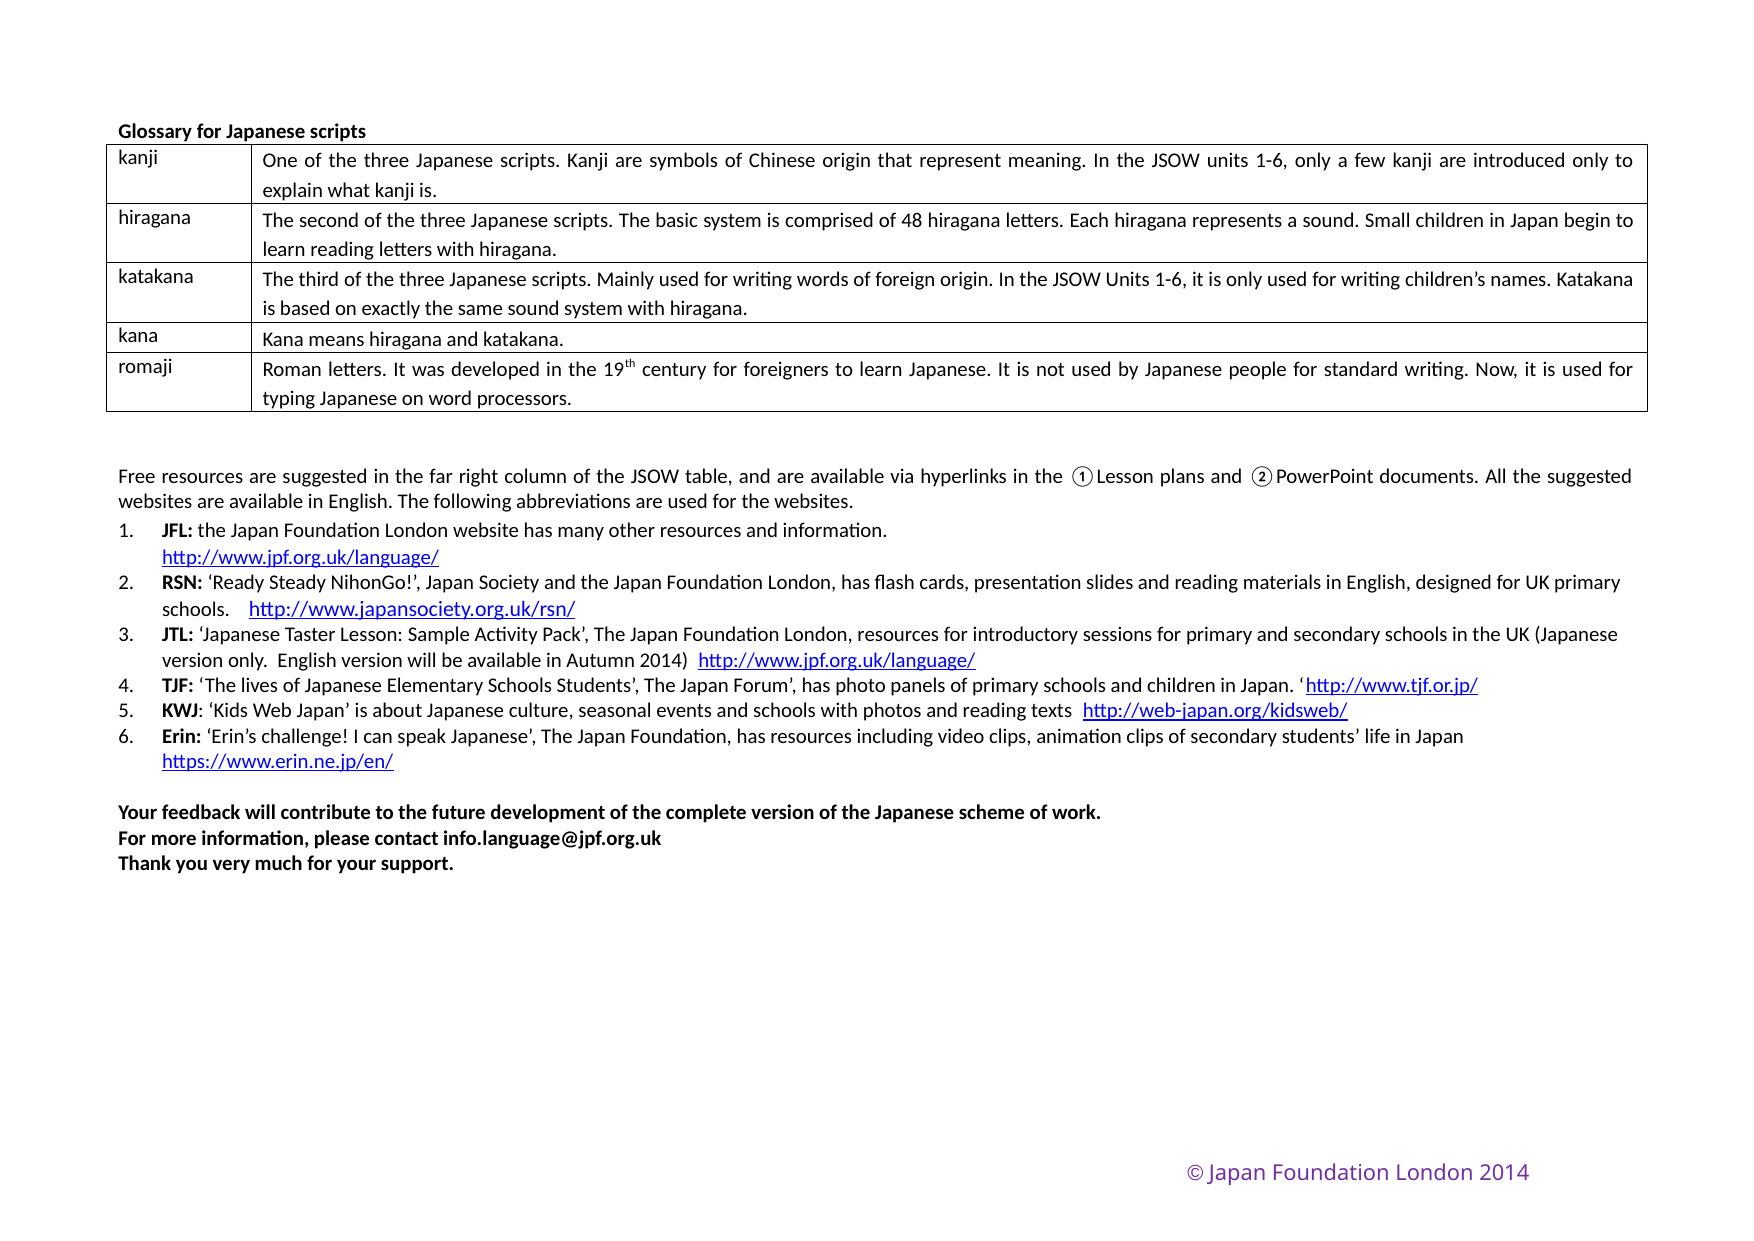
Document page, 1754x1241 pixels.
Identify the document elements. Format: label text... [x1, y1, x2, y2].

list TJF: ‘The lives of Japanese Elementary Schools Students’, The Japan Forum’, has photo panels of primary schools and children in Japan. ‘http://www.tjf.or.jp/ [118, 672, 1636, 698]
table_cell The second of the three Japanese scripts. The basic system is comprised of 48 hiragana letters. Each hiragana represents a sound. Small children in Japan begin to learn reading letters with hiragana. [252, 204, 1647, 262]
list JFL: the Japan Foundation London website has many other resources and information. [118, 514, 1636, 544]
table_cell The third of the three Japanese scripts. Mainly used for writing words of foreign origin. In the JSOW Units 1-6, it is only used for writing children’s names. Katakana is based on exactly the same sound system with hiragana. [252, 263, 1647, 322]
table_cell Roman letters. It was developed in the 19th century for foreigners to learn Japanese. It is not used by Japanese people for standard writing. Now, it is used for typing Japanese on word processors. [252, 353, 1647, 411]
table_cell hiragana [107, 204, 251, 262]
text For more information, please contact info.language@jpf.org.uk [118, 825, 1636, 850]
list JTL: ‘Japanese Taster Lesson: Sample Activity Pack’, The Japan Foundation London, resources for introductory sessions for primary and secondary schools in the UK (Japanese version only. English version will be available in Autumn 2014) http://www.jpf.org.uk/language/ [118, 621, 1636, 672]
text http://www.jpf.org.uk/language/ [118, 544, 1636, 569]
table_header kanji [107, 145, 251, 203]
table_cell katakana [107, 263, 251, 322]
text Your feedback will contribute to the future development of the complete version of the Japanese scheme of work. [118, 799, 1636, 825]
list KWJ: ‘Kids Web Japan’ is about Japanese culture, seasonal events and schools with photos and reading texts http://web-japan.org/kidsweb/ [118, 698, 1636, 723]
table_cell Kana means hiragana and katakana. [252, 323, 1647, 352]
list RSN: ‘Ready Steady NihonGo!’, Japan Society and the Japan Foundation London, has flash cards, presentation slides and reading materials in English, designed for UK primary schools. http://www.japansociety.org.uk/rsn/ [118, 569, 1636, 621]
table_header One of the three Japanese scripts. Kanji are symbols of Chinese origin that represent meaning. In the JSOW units 1-6, only a few kanji are introduced only to explain what kanji is. [252, 145, 1647, 203]
table_cell kana [107, 323, 251, 352]
text Thank you very much for your support. [118, 850, 1636, 876]
text Glossary for Japanese scripts [118, 118, 1636, 143]
text Free resources are suggested in the far right column of the JSOW table, and are available via hyperlinks in the ①Lesson plans and ②PowerPoint documents. All the suggested websites are available in English. The following abbreviations are used for the websites. [118, 463, 1636, 514]
list Erin: ‘Erin’s challenge! I can speak Japanese’, The Japan Foundation, has resources including video clips, animation clips of secondary students’ life in Japan https://www.erin.ne.jp/en/ [118, 723, 1636, 774]
table_cell romaji [107, 353, 251, 411]
